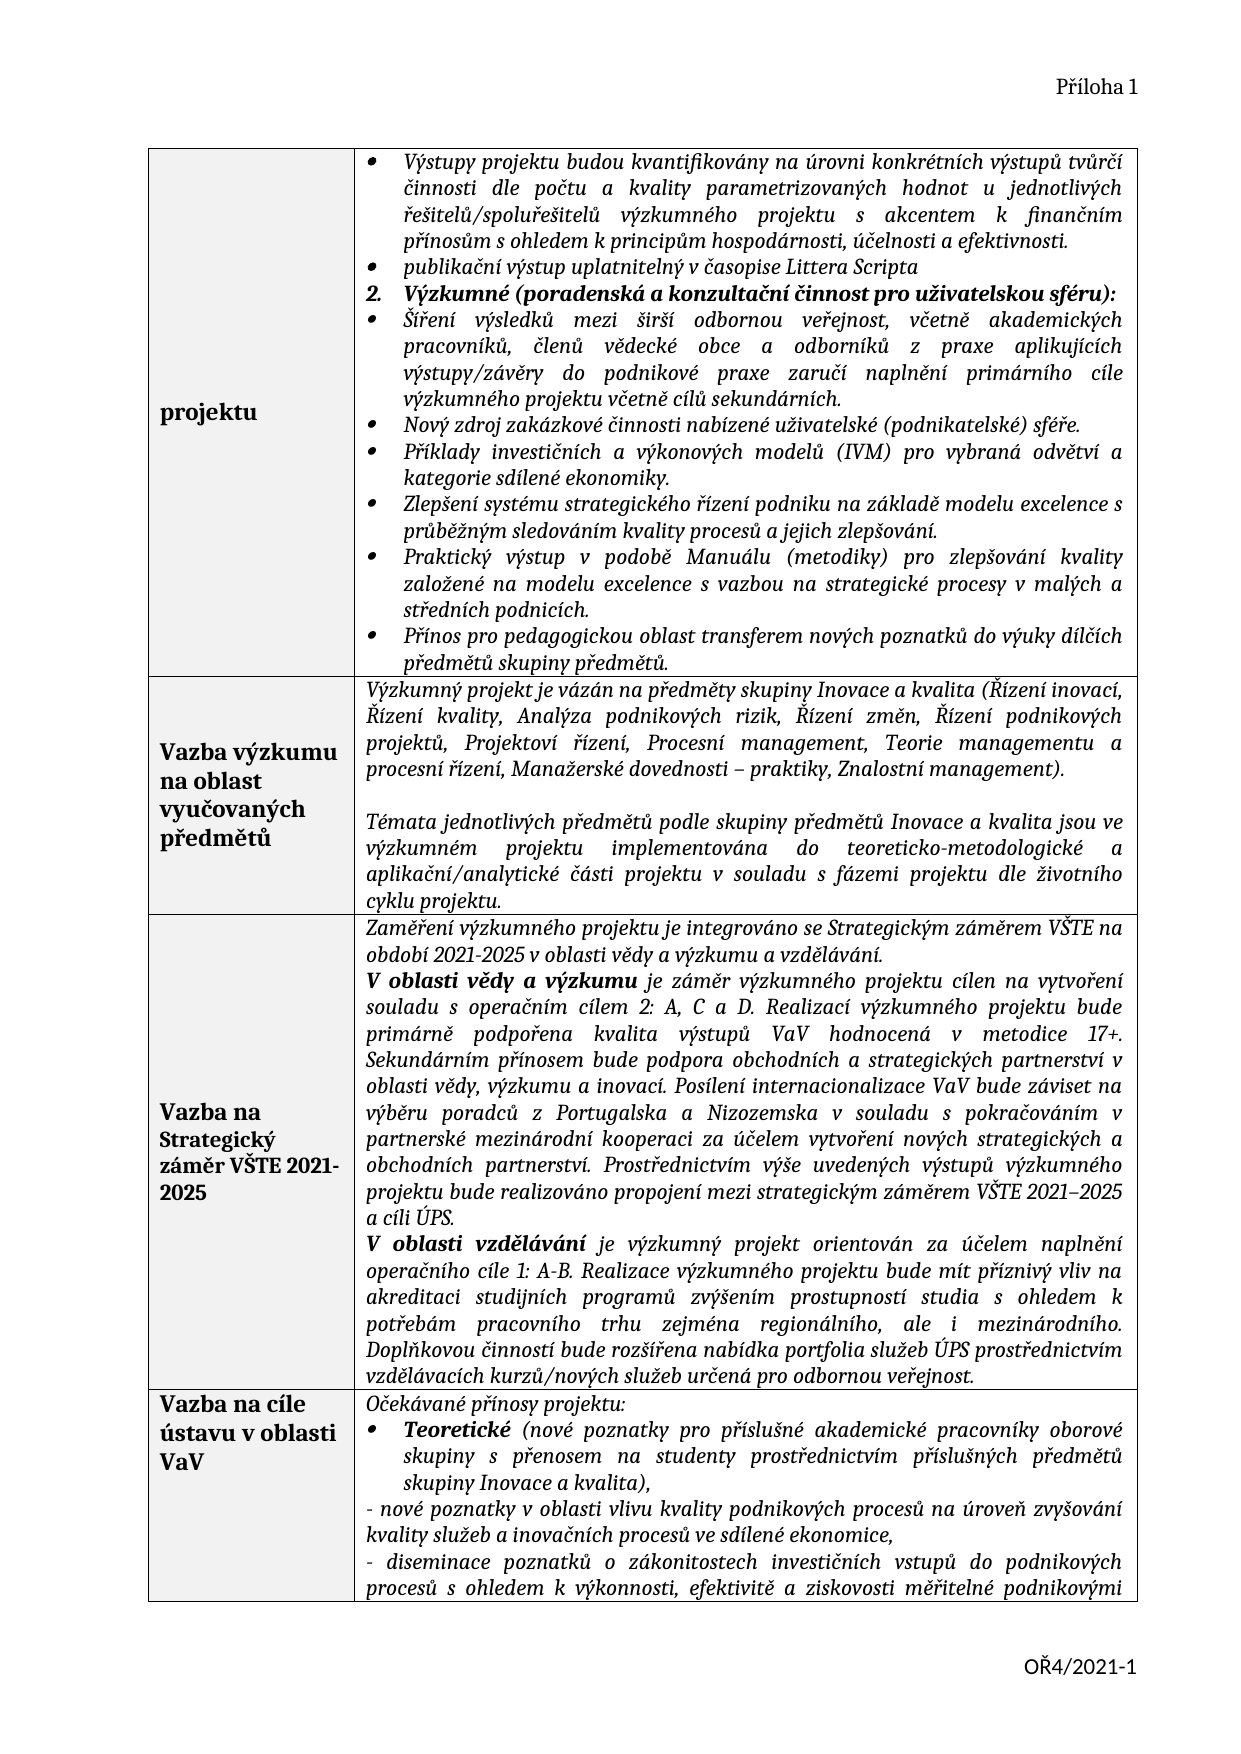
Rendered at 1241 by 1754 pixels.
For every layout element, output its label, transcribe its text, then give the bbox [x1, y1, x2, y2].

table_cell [355, 1390, 1137, 1601]
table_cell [149, 1390, 354, 1601]
table_cell Výstupy projektu [149, 149, 354, 676]
table_cell Vazba na Strategický záměr VŠTE 2021-2025 [149, 915, 354, 1389]
table_cell Výzkumný projekt je vázán na předměty skupiny Inovace a kvalita (Řízení inovací, Řízení kvality, Analýza podnikových rizik, Řízení změn, Řízení podnikových projektů, Projektoví řízení, Procesní management, Teorie managementu a procesní řízení, Manažerské dovednosti – praktiky, Znalostní management). Témata jednotlivých předmětů podle skupiny předmětů Inovace a kvalita jsou ve výzkumném projektu implementována do teoreticko-metodologické a aplikační/analytické části projektu v souladu s fázemi projektu dle životního cyklu projektu. [355, 677, 1137, 914]
table_cell Zaměření výzkumného projektu je integrováno se Strategickým záměrem VŠTE na období 2021-2025 v oblasti vědy a výzkumu a vzdělávání. V oblasti vědy a výzkumu je záměr výzkumného projektu cílen na vytvoření souladu s operačním cílem 2: A, C a D. Realizací výzkumného projektu bude primárně podpořena kvalita výstupů VaV hodnocená v metodice 17+. Sekundárním přínosem bude podpora obchodních a strategických partnerství v oblasti vědy, výzkumu a inovací. Posílení internacionalizace VaV bude záviset na výběru poradců z Portugalska a Nizozemska v souladu s pokračováním v partnerské mezinárodní kooperaci za účelem vytvoření nových strategických a obchodních partnerství. Prostřednictvím výše uvedených výstupů výzkumného projektu bude realizováno propojení mezi strategickým záměrem VŠTE 2021–2025 a cíli ÚPS. V oblasti vzdělávání je výzkumný projekt orientován za účelem naplnění operačního cíle 1: A-B. Realizace výzkumného projektu bude mít příznivý vliv na akreditaci studijních programů zvýšením prostupností studia s ohledem k potřebám pracovního trhu zejména regionálního, ale i mezinárodního. Doplňkovou činností bude rozšířena nabídka portfolia služeb ÚPS prostřednictvím vzdělávacích kurzů/nových služeb určená pro odbornou veřejnost. [355, 915, 1137, 1389]
table_cell Vazba výzkumu na oblast vyučovaných předmětů [149, 677, 354, 914]
